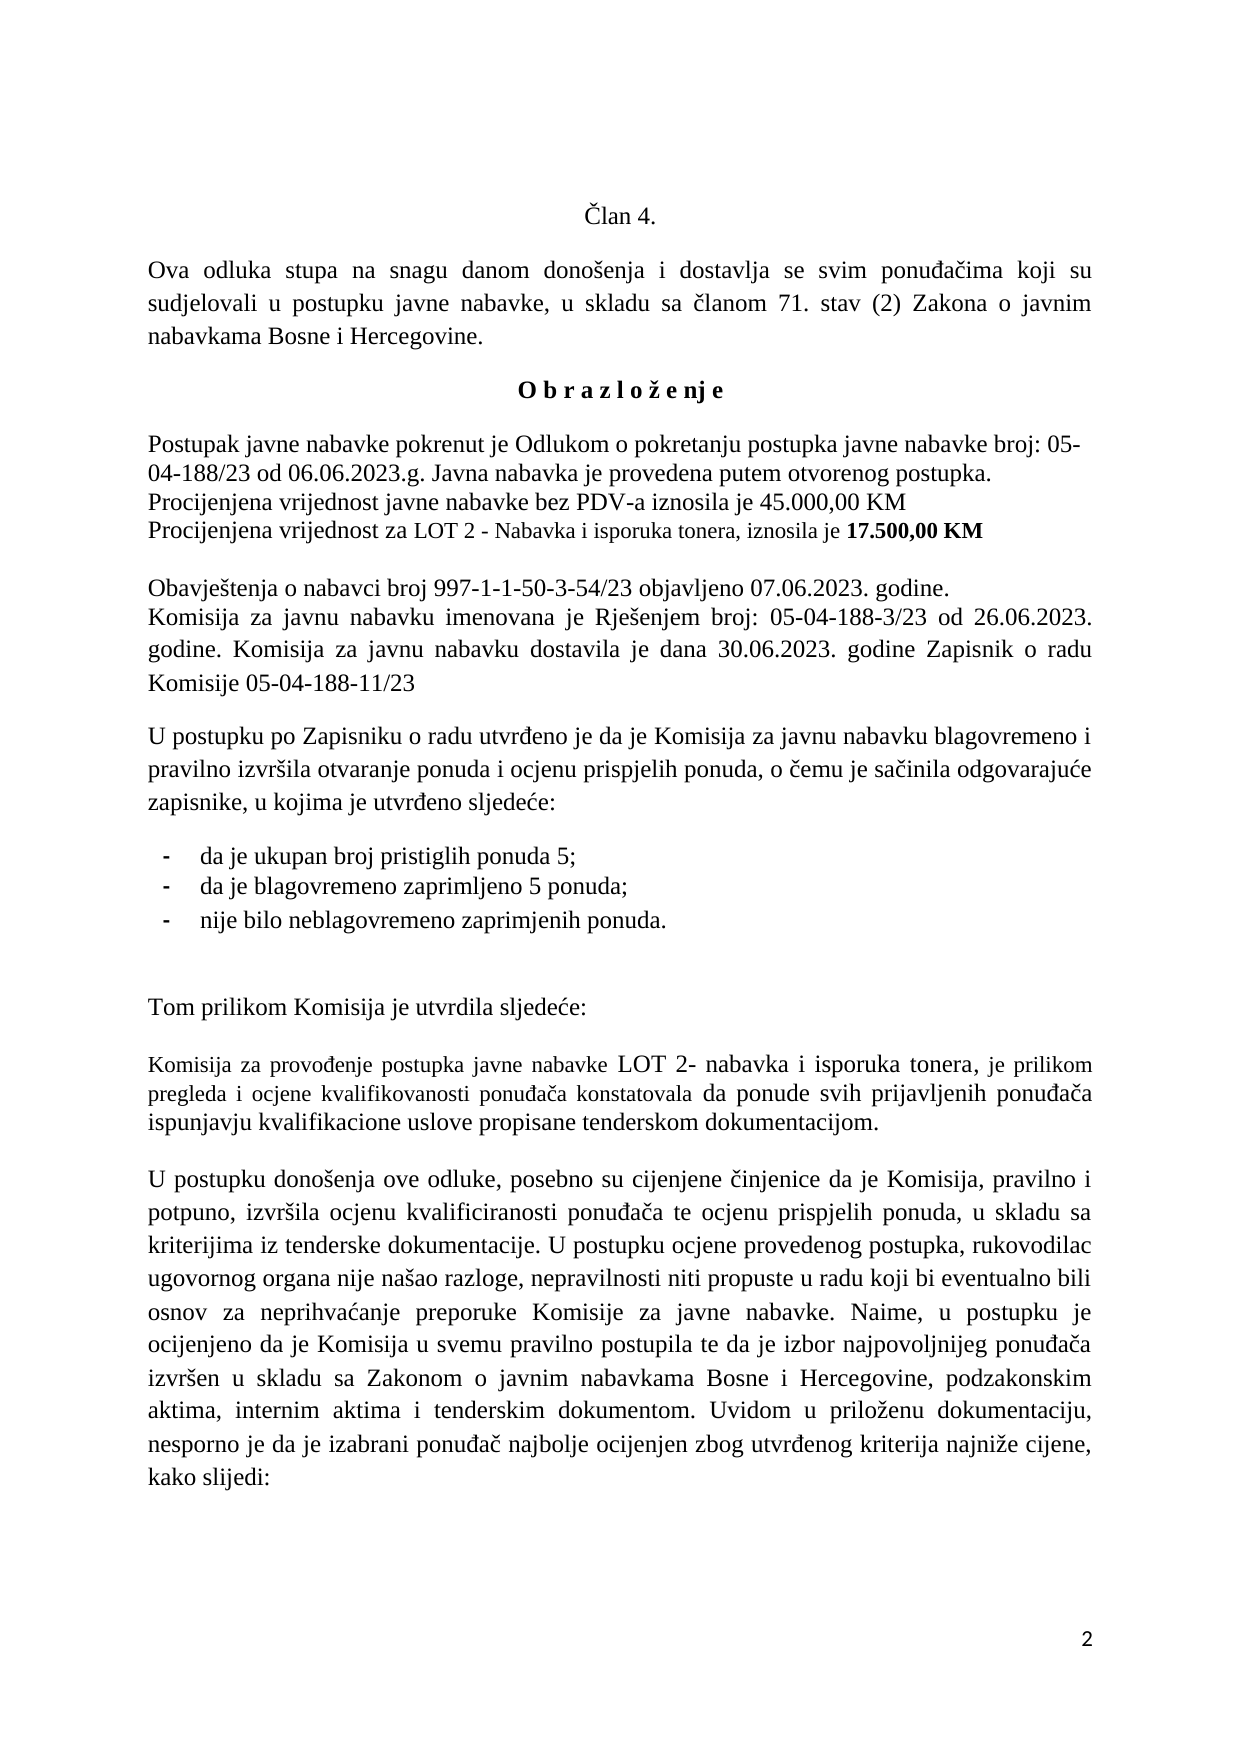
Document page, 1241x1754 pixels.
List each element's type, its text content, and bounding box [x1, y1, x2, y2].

text Procijenjena vrijednost javne nabavke bez PDV-a iznosila je 45.000,00 KM [148, 487, 1093, 515]
text Postupak javne nabavke pokrenut je Odlukom o pokretanju postupka javne nabavke broj: 05-04-188/23 od 06.06.2023.g. Javna nabavka je provedena putem otvorenog postupka. [148, 429, 1093, 487]
text Tom prilikom Komisija je utvrdila sljedeće: [148, 992, 1093, 1021]
text Komisija za provođenje postupka javne nabavke LOT 2- nabavka i isporuka tonera, je prilikom pregleda i ocjene kvalifikovanosti ponuđača konstatovala da ponude svih prijavljenih ponuđača ispunjavju kvalifikacione uslove propisane tenderskom dokumentacijom. [148, 1049, 1093, 1136]
list da je ukupan broj pristiglih ponuda 5; [162, 841, 1107, 871]
text Ova odluka stupa na snagu danom donošenja i dostavlja se svim ponuđačima koji su sudjelovali u postupku javne nabavke, u skladu sa članom 71. stav (2) Zakona o javnim nabavkama Bosne i Hercegovine. [148, 255, 1093, 350]
list da je blagovremeno zaprimljeno 5 ponuda; [162, 871, 1093, 901]
text Obavještenja o nabavci broj 997-1-1-50-3-54/23 objavljeno 07.06.2023. godine. [148, 573, 1093, 602]
text U postupku donošenja ove odluke, posebno su cijenjene činjenice da je Komisija, pravilno i potpuno, izvršila ocjenu kvalificiranosti ponuđača te ocjenu prispjelih ponuda, u skladu sa kriterijima iz tenderske dokumentacije. U postupku ocjene provedenog postupka, rukovodilac ugovornog organa nije našao razloge, nepravilnosti niti propuste u radu koji bi eventualno bili osnov za neprihvaćanje preporuke Komisije za javne nabavke. Naime, u postupku je ocijenjeno da je Komisija u svemu pravilno postupila te da je izbor najpovoljnijeg ponuđača izvršen u skladu sa Zakonom o javnim nabavkama Bosne i Hercegovine, podzakonskim aktima, internim aktima i tenderskim dokumentom. Uvidom u priloženu dokumentaciju, nesporno je da je izabrani ponuđač najbolje ocijenjen zbog utvrđenog kriterija najniže cijene, kako slijedi: [148, 1164, 1093, 1490]
text Komisija za javnu nabavku imenovana je Rješenjem broj: 05-04-188-3/23 od 26.06.2023. godine. Komisija za javnu nabavku dostavila je dana 30.06.2023. godine Zapisnik o radu Komisije 05-04-188-11/23 [148, 602, 1093, 696]
text O b r a z l o ž e nj e [148, 375, 1093, 404]
text U postupku po Zapisniku o radu utvrđeno je da je Komisija za javnu nabavku blagovremeno i pravilno izvršila otvaranje ponuda i ocjenu prispjelih ponuda, o čemu je sačinila odgovarajuće zapisnike, u kojima je utvrđeno sljedeće: [148, 721, 1093, 816]
text Procijenjena vrijednost za LOT 2 - Nabavka i isporuka tonera, iznosila je 17.500,00 KM [148, 515, 1093, 544]
text Član 4. [148, 201, 1093, 230]
list nije bilo neblagovremeno zaprimjenih ponuda. [162, 905, 1093, 934]
